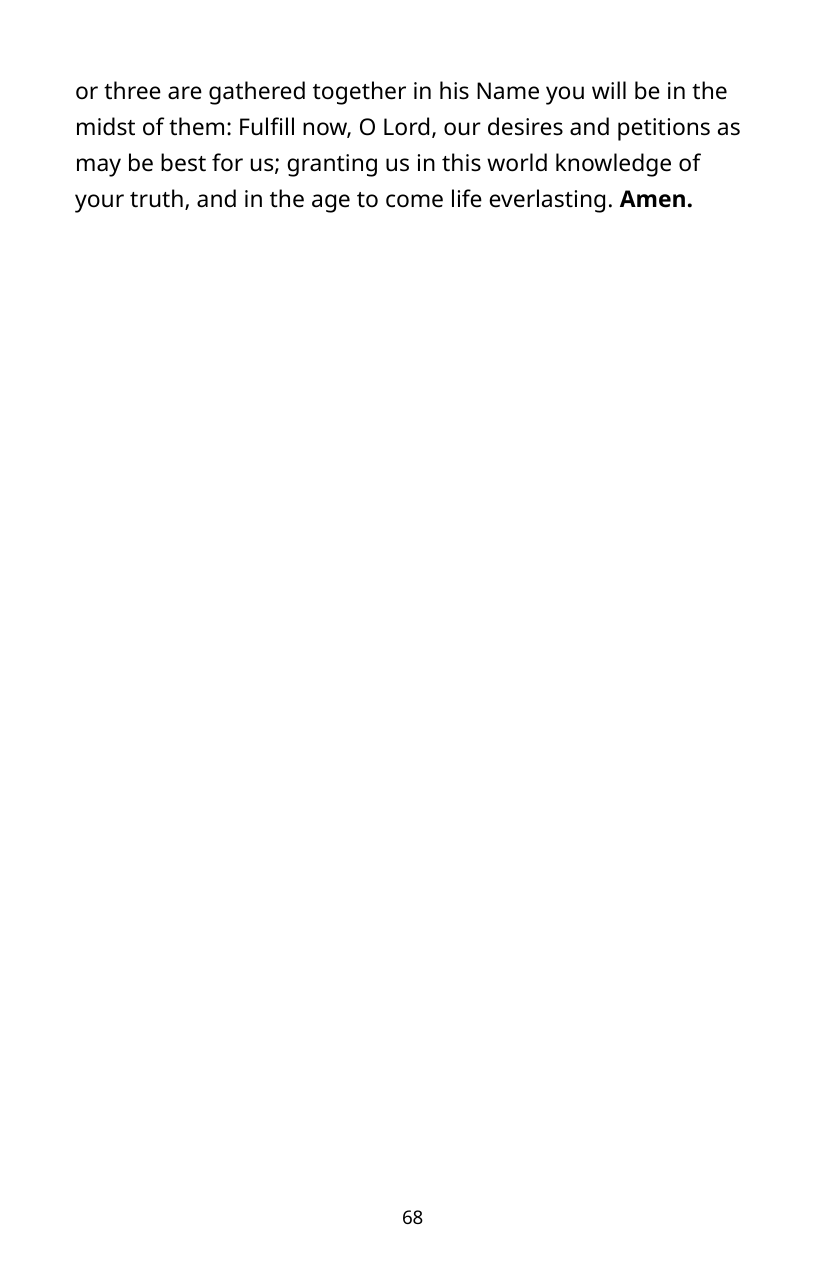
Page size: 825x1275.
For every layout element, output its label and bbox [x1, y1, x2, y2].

text [75, 75, 750, 214]
